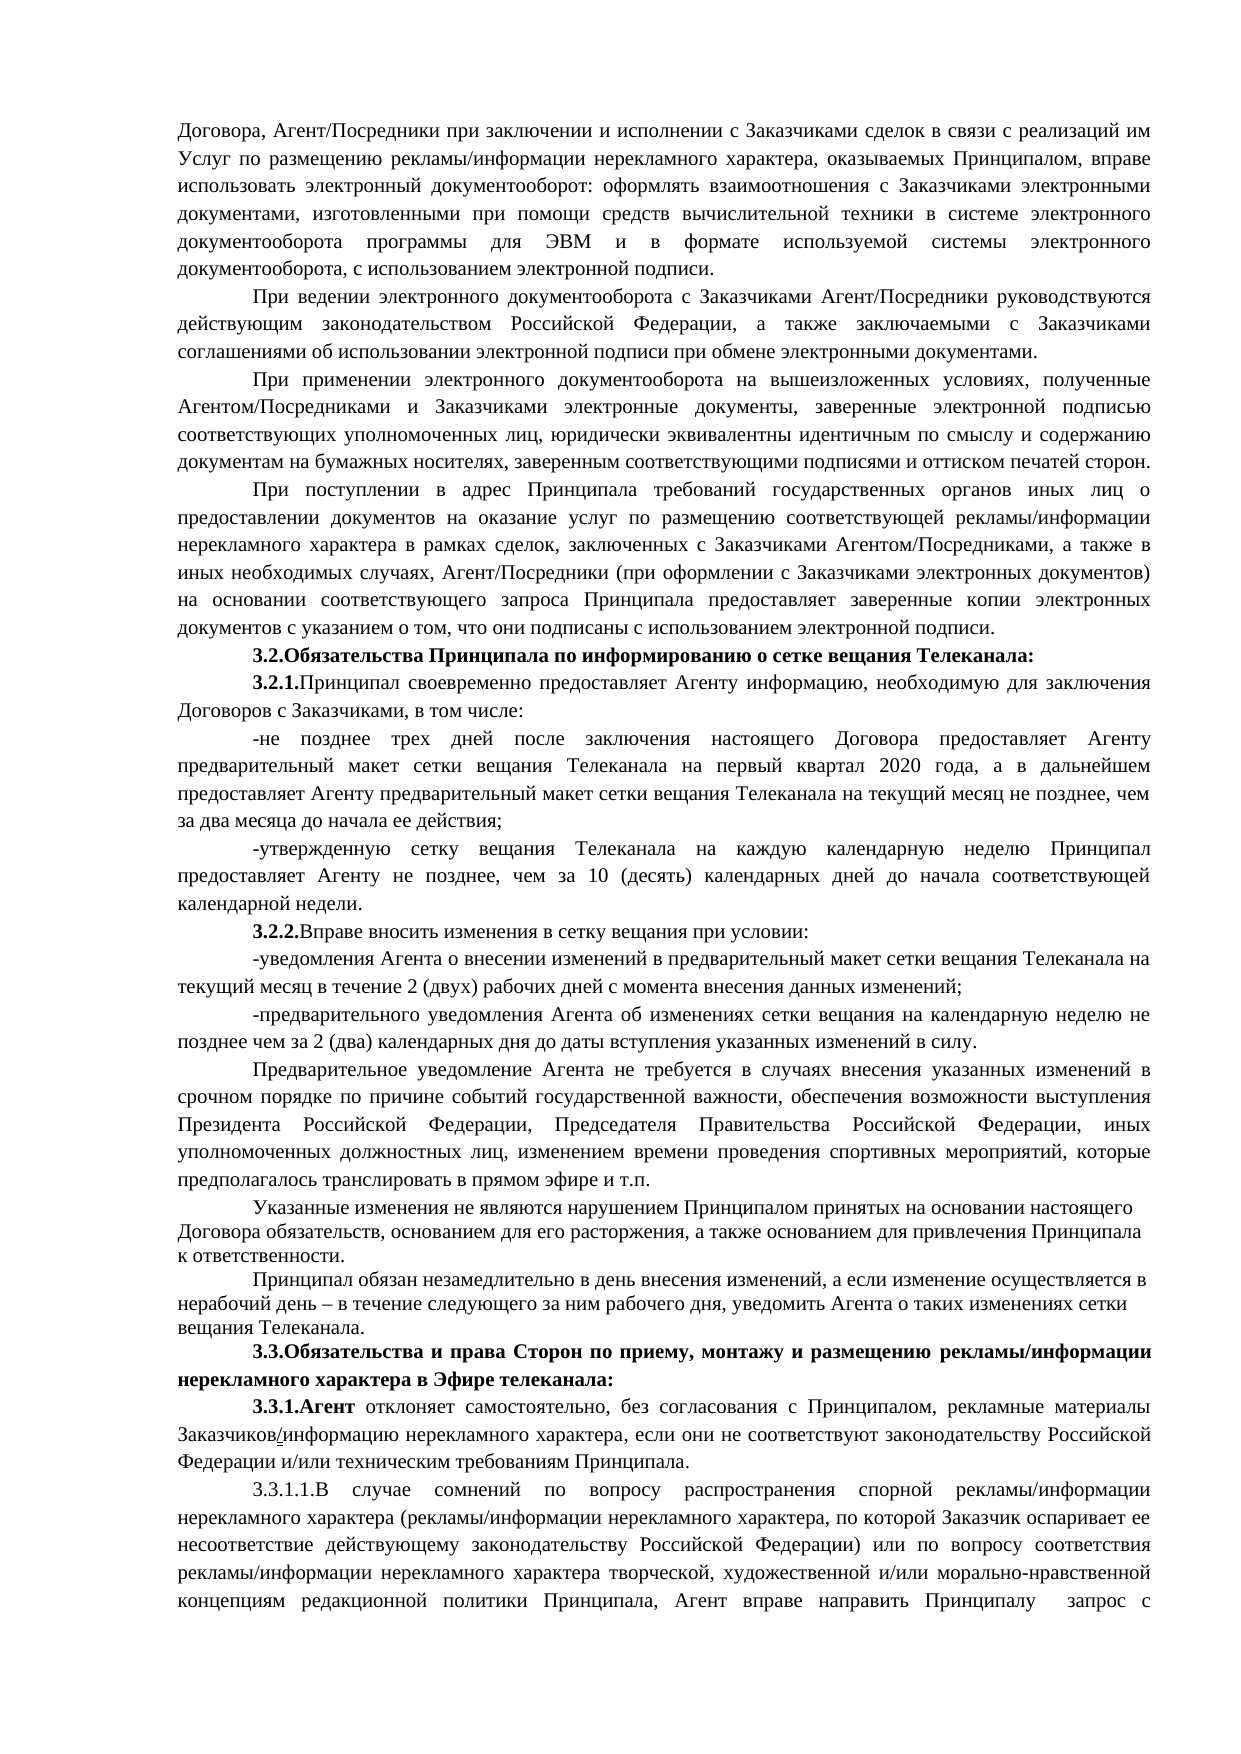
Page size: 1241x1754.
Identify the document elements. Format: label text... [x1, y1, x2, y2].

text -утвержденную сетку вещания Телеканала на каждую календарную неделю Принципал предоставляет Агенту не позднее, чем за 10 (десять) календарных дней до начала соответствующей календарной недели. [177, 836, 1152, 915]
text Предварительное уведомление Агента не требуется в случаях внесения указанных изменений в срочном порядке по причине событий государственной важности, обеспечения возможности выступления Президента Российской Федерации, Председателя Правительства Российской Федерации, иных уполномоченных должностных лиц, изменением времени проведения спортивных мероприятий, которые предполагалось транслировать в прямом эфире и т.п. [177, 1057, 1152, 1191]
text При применении электронного документооборота на вышеизложенных условиях, полученные Агентом/Посредниками и Заказчиками электронные документы, заверенные электронной подписью соответствующих уполномоченных лиц, юридически эквивалентны идентичным по смыслу и содержанию документам на бумажных носителях, заверенным соответствующими подписями и оттиском печатей сторон. [177, 367, 1152, 473]
text 3.3.Обязательства и права Сторон по приему, монтажу и размещению рекламы/информации нерекламного характера в Эфире телеканала: [177, 1339, 1152, 1391]
text При поступлении в адрес Принципала требований государственных органов иных лиц о предоставлении документов на оказание услуг по размещению соответствующей рекламы/информации нерекламного характера в рамках сделок, заключенных с Заказчиками Агентом/Посредниками, а также в иных необходимых случаях, Агент/Посредники (при оформлении с Заказчиками электронных документов) на основании соответствующего запроса Принципала предоставляет заверенные копии электронных документов с указанием о том, что они подписаны с использованием электронной подписи. [177, 477, 1152, 639]
text -уведомления Агента о внесении изменений в предварительный макет сетки вещания Телеканала на текущий месяц в течение 2 (двух) рабочих дней с момента внесения данных изменений; [177, 946, 1152, 998]
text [177, 118, 1152, 280]
text При ведении электронного документооборота с Заказчиками Агент/Посредники руководствуются действующим законодательством Российской Федерации, а также заключаемыми с Заказчиками соглашениями об использовании электронной подписи при обмене электронными документами. [177, 284, 1152, 363]
text 3.2.1.Принципал своевременно предоставляет Агенту информацию, необходимую для заключения Договоров с Заказчиками, в том числе: [177, 670, 1152, 722]
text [177, 1477, 1152, 1612]
text 3.2.Обязательства Принципала по информированию о сетке вещания Телеканала: [177, 643, 1152, 667]
text Принципал обязан незамедлительно в день внесения изменений, а если изменение осуществляется в нерабочий день – в течение следующего за ним рабочего дня, уведомить Агента о таких изменениях сетки вещания Телеканала. [177, 1267, 1152, 1339]
text Указанные изменения не являются нарушением Принципалом принятых на основании настоящего Договора обязательств, основанием для его расторжения, а также основанием для привлечения Принципала к ответственности. [177, 1195, 1152, 1267]
text -не позднее трех дней после заключения настоящего Договора предоставляет Агенту предварительный макет сетки вещания Телеканала на первый квартал 2020 года, а в дальнейшем предоставляет Агенту предварительный макет сетки вещания Телеканала на текущий месяц не позднее, чем за два месяца до начала ее действия; [177, 725, 1152, 832]
text 3.3.1.Агент отклоняет самостоятельно, без согласования с Принципалом, рекламные материалы Заказчиков/информацию нерекламного характера, если они не соответствуют законодательству Российской Федерации и/или техническим требованиям Принципала. [177, 1394, 1152, 1473]
text 3.2.2.Вправе вносить изменения в сетку вещания при условии: [177, 919, 1152, 943]
text -предварительного уведомления Агента об изменениях сетки вещания на календарную неделю не позднее чем за 2 (два) календарных дня до даты вступления указанных изменений в силу. [177, 1001, 1152, 1053]
